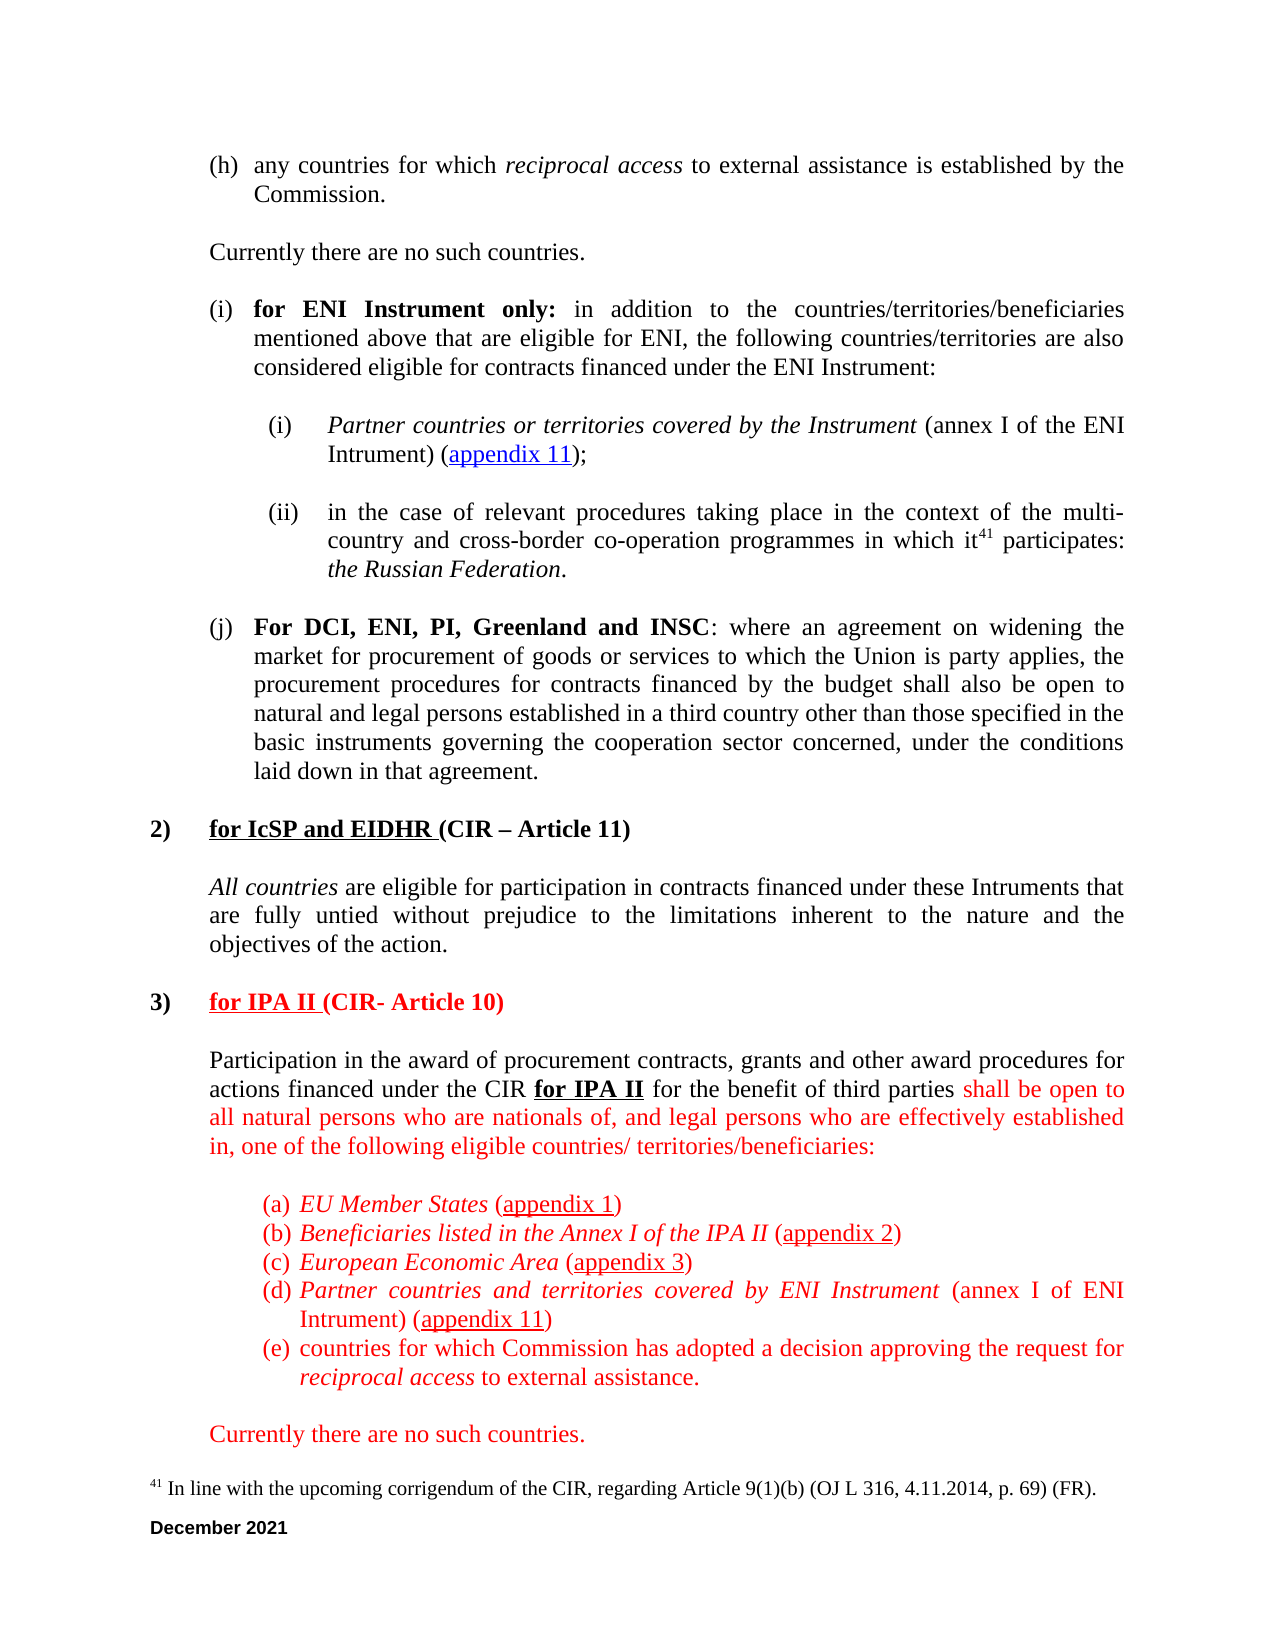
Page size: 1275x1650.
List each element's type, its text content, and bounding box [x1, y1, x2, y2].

text Participation in the award of procurement contracts, grants and other award procedures for actions financed under the CIR for IPA II for the benefit of third parties shall be open to all natural persons who are nationals of, and legal persons who are effectively established in, one of the following eligible countries/ territories/beneficiaries: [209, 1045, 1125, 1160]
list any countries for which reciprocal access to external assistance is established by the Commission. [209, 150, 1125, 207]
list countries for which Commission has adopted a decision approving the request for reciprocal access to external assistance. [262, 1333, 1125, 1390]
list EU Member States (appendix 1) [262, 1189, 1125, 1218]
text All countries are eligible for participation in contracts financed under these Intruments that are fully untied without prejudice to the limitations inherent to the nature and the objectives of the action. [209, 872, 1125, 958]
list for ENI Instrument only: in addition to the countries/territories/beneficiaries mentioned above that are eligible for ENI, the following countries/territories are also considered eligible for contracts financed under the ENI Instrument: [209, 294, 1125, 381]
list Partner countries and territories covered by ENI Instrument (annex I of ENI Intrument) (appendix 11) [262, 1275, 1125, 1333]
text 3) for IPA II (CIR- Article 10) [150, 987, 1125, 1016]
list For DCI, ENI, PI, Greenland and INSC: where an agreement on widening the market for procurement of goods or services to which the Union is party applies, the procurement procedures for contracts financed by the budget shall also be open to natural and legal persons established in a third country other than those specified in the basic instruments governing the cooperation sector concerned, under the conditions laid down in that agreement. [209, 612, 1125, 784]
text (ii) in the case of relevant procedures taking place in the context of the multi-country and cross-border co-operation programmes in which it participates: the Russian Federation. [268, 497, 1125, 583]
text 2) for IcSP and EIDHR (CIR – Article 11) [150, 814, 1125, 842]
text Currently there are no such countries. [209, 1419, 1125, 1448]
text Currently there are no such countries. [209, 237, 1125, 265]
text (i) Partner countries or territories covered by the Instrument (annex I of the ENI Intrument) (appendix 11); [268, 410, 1125, 467]
list European Economic Area (appendix 3) [262, 1247, 1125, 1275]
list Beneficiaries listed in the Annex I of the IPA II (appendix 2) [262, 1218, 1125, 1247]
